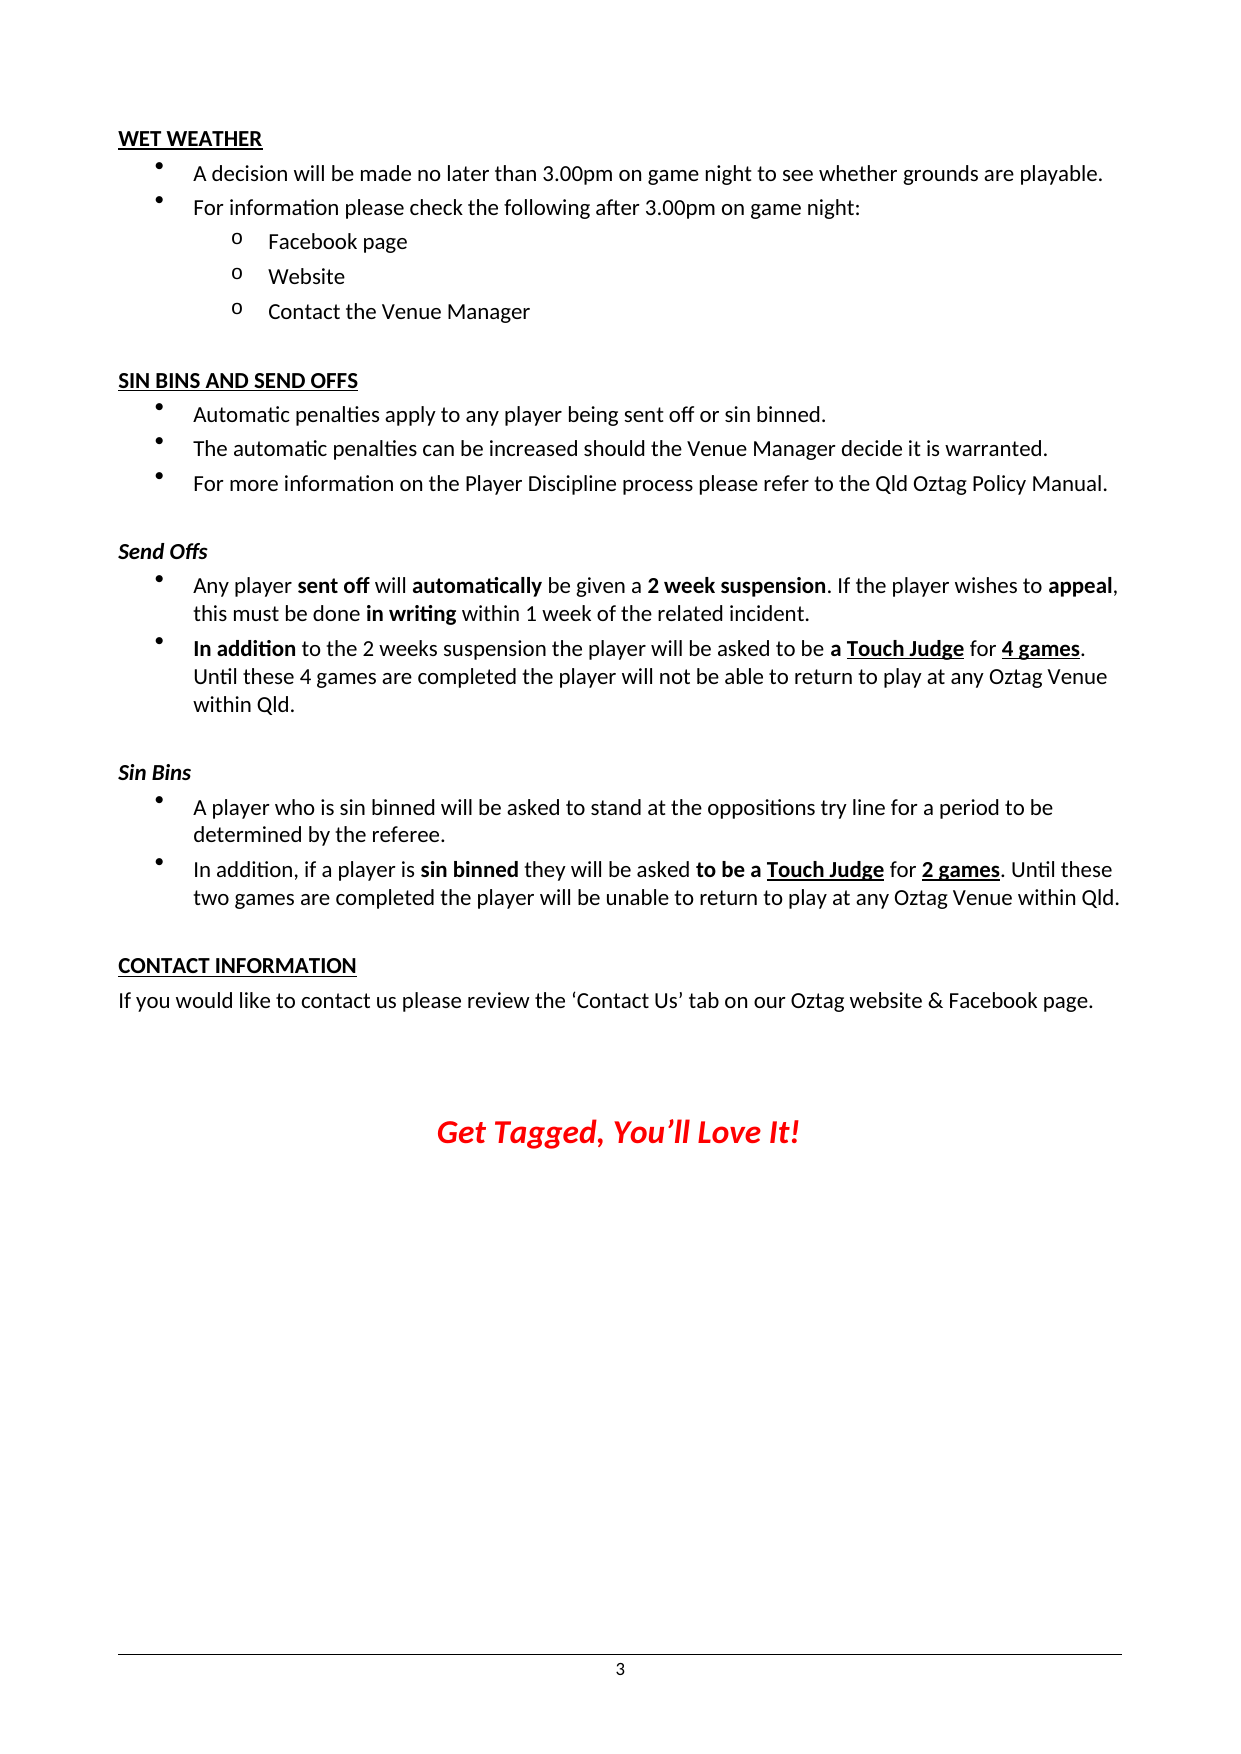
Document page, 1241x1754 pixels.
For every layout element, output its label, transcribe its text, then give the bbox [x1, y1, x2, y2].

text Send Offs [118, 537, 1122, 565]
text Get Tagged, You’ll Love It! [118, 1112, 1122, 1152]
list Facebook page [231, 227, 1122, 256]
text CONTACT INFORMATION [118, 951, 1122, 979]
text WET WEATHER [118, 124, 1122, 152]
list A player who is sin binned will be asked to stand at the oppositions try line for a period to be determined by the referee. [156, 793, 1122, 849]
list A decision will be made no later than 3.00pm on game night to see whether grounds are playable. [156, 159, 1122, 187]
text If you would like to contact us please review the ‘Contact Us’ tab on our Oztag website & Facebook page. [118, 986, 1122, 1014]
text Sin Bins [118, 758, 1122, 786]
list For information please check the following after 3.00pm on game night: [156, 193, 1122, 221]
list For more information on the Player Discipline process please refer to the Qld Oztag Policy Manual. [156, 469, 1122, 497]
list In addition, if a player is sin binned they will be asked to be a Touch Judge for 2 games. Until these two games are completed the player will be unable to return to play at any Oztag Venue within Qld. [156, 855, 1122, 911]
text SIN BINS AND SEND OFFS [118, 366, 1122, 394]
list Website [231, 262, 1122, 291]
list Contact the Venue Manager [231, 297, 1122, 325]
list Automatic penalties apply to any player being sent off or sin binned. [156, 400, 1122, 428]
list The automatic penalties can be increased should the Venue Manager decide it is warranted. [156, 434, 1122, 462]
list In addition to the 2 weeks suspension the player will be asked to be a Touch Judge for 4 games. Until these 4 games are completed the player will not be able to return to play at any Oztag Venue within Qld. [156, 634, 1122, 718]
list Any player sent off will automatically be given a 2 week suspension. If the player wishes to appeal, this must be done in writing within 1 week of the related incident. [156, 571, 1122, 627]
